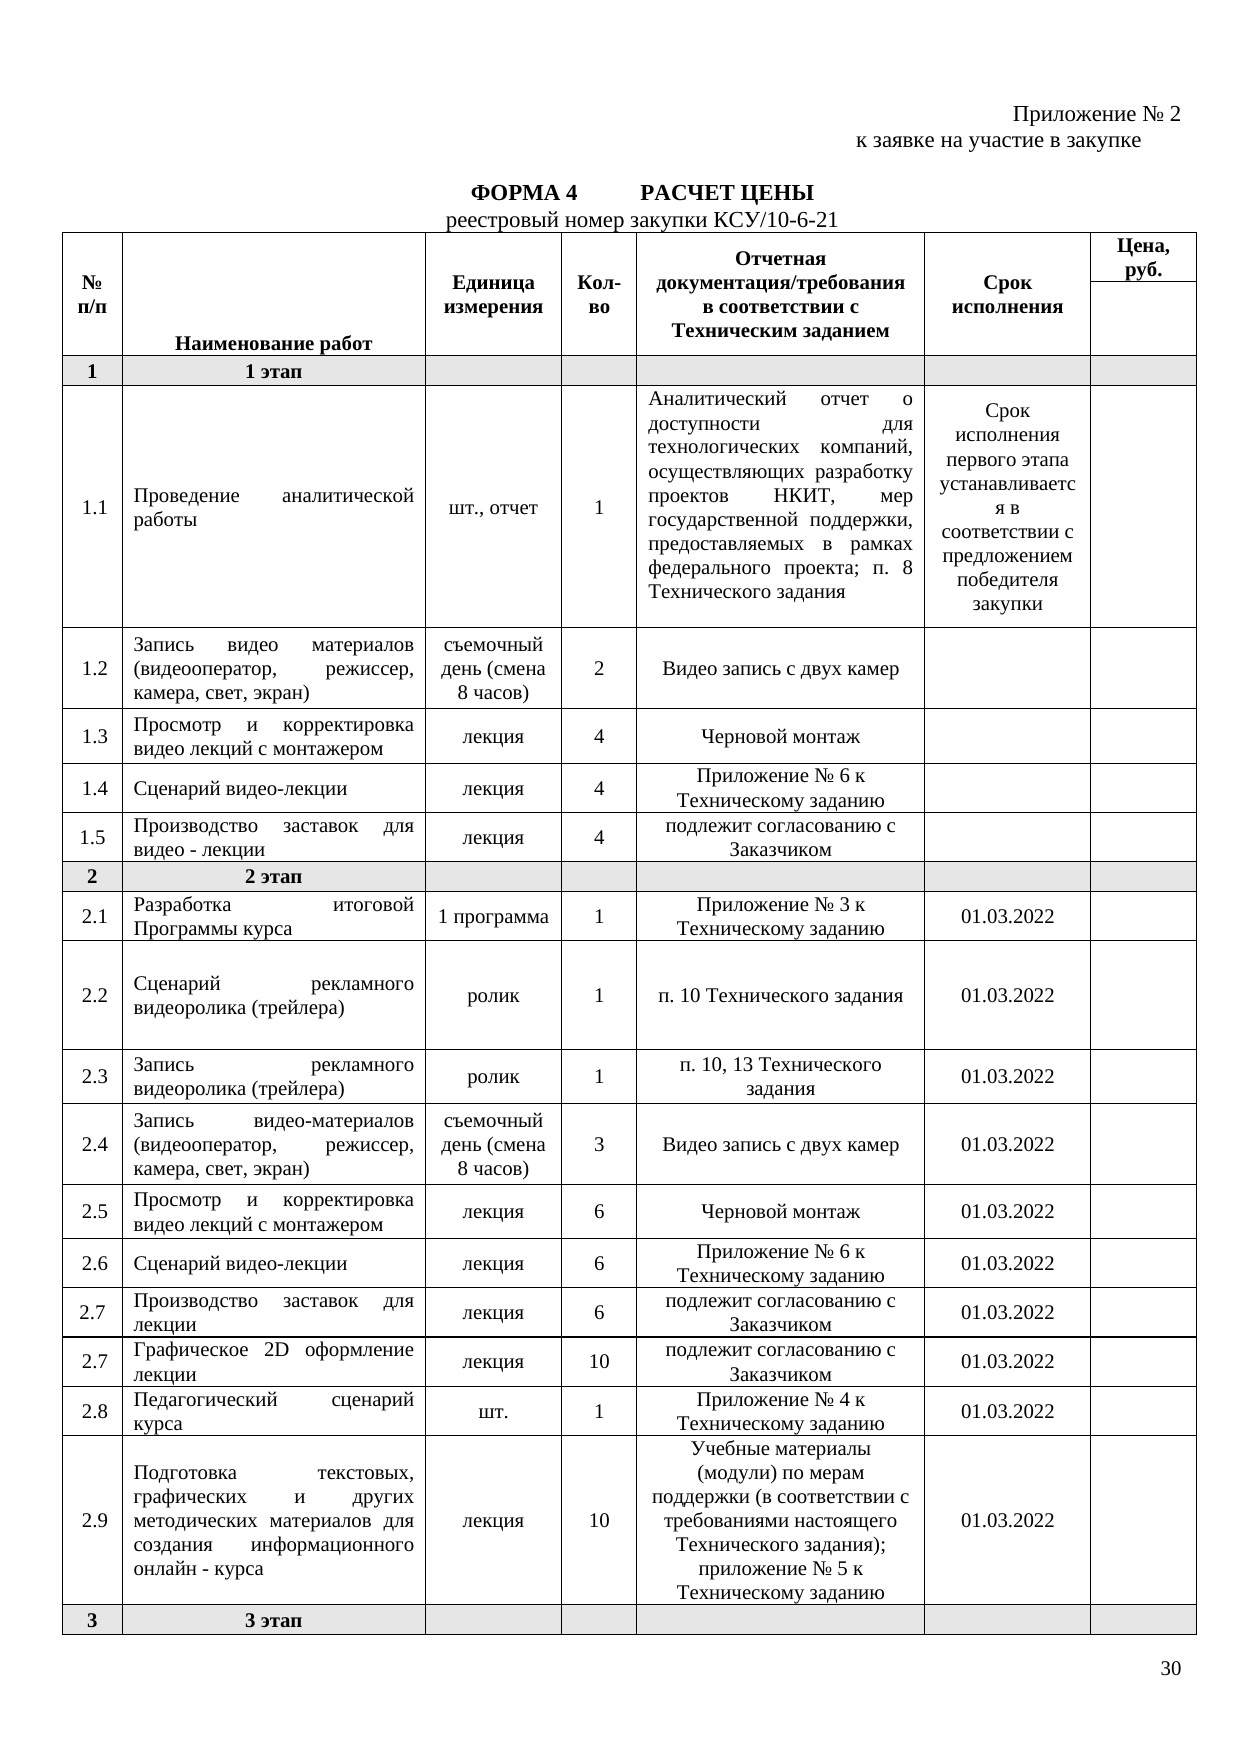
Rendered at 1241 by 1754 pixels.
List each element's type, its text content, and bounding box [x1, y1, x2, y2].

table_cell Видео запись с двух камер [637, 1104, 924, 1184]
table_cell лекция [426, 1436, 561, 1604]
text реестровый номер закупки КСУ/10-6-21 [103, 206, 1181, 232]
table_cell 01.03.2022 [925, 1050, 1090, 1103]
table_header Единица измерения [426, 233, 561, 355]
table_cell Учебные материалы (модули) по мерам поддержки (в соответствии с требованиями настоящего Технического задания); приложение № 5 к Техническому заданию [637, 1436, 924, 1604]
table_cell [925, 862, 1090, 891]
table_cell 1 [562, 386, 636, 627]
text Приложение № 2 [103, 100, 1181, 127]
table_cell 3 [562, 1104, 636, 1184]
table_cell 01.03.2022 [925, 1104, 1090, 1184]
table_cell 6 [562, 1185, 636, 1238]
table_cell съемочный день (смена 8 часов) [426, 628, 561, 708]
table_cell Сценарий видео-лекции [123, 764, 425, 812]
table_cell Приложение № 6 к Техническому заданию [637, 1239, 924, 1287]
table_cell 3 этап [123, 1605, 425, 1634]
table_cell лекция [426, 764, 561, 812]
table_cell 2.4 [63, 1104, 122, 1184]
table_cell [1091, 1338, 1196, 1386]
table_cell подлежит согласованию с Заказчиком [637, 813, 924, 861]
table_cell [1091, 386, 1196, 627]
table_cell Приложение № 6 к Техническому заданию [637, 764, 924, 812]
table_cell 1 [562, 1387, 636, 1435]
table_cell 4 [562, 709, 636, 762]
table_cell лекция [426, 1239, 561, 1287]
table_cell Производство заставок для лекции [123, 1288, 425, 1336]
table_cell п. 10 Технического задания [637, 941, 924, 1048]
table_cell [637, 1605, 924, 1634]
table_cell шт. [426, 1387, 561, 1435]
table_cell подлежит согласованию с Заказчиком [637, 1288, 924, 1336]
table_cell 2.3 [63, 1050, 122, 1103]
table_cell 1 [562, 892, 636, 940]
table_cell Проведение аналитической работы [123, 386, 425, 627]
table_cell 1.1 [63, 386, 122, 627]
table_cell 1.3 [63, 709, 122, 762]
table_cell лекция [426, 709, 561, 762]
table_cell [426, 356, 561, 385]
table_cell 2.2 [63, 941, 122, 1048]
text к заявке на участие в закупке [103, 127, 1181, 153]
table_cell 2.1 [63, 892, 122, 940]
table_cell [1091, 1239, 1196, 1287]
table_cell 6 [562, 1288, 636, 1336]
table_cell [1091, 1387, 1196, 1435]
table_cell 01.03.2022 [925, 892, 1090, 940]
table_cell 4 [562, 764, 636, 812]
table_cell [1091, 1050, 1196, 1103]
table_cell 01.03.2022 [925, 1239, 1090, 1287]
table_header Наименование работ [123, 233, 425, 355]
table_cell [562, 1605, 636, 1634]
table_cell 10 [562, 1338, 636, 1386]
table_cell 2 этап [123, 862, 425, 891]
table_cell 2.7 [63, 1338, 122, 1386]
table_cell Просмотр и корректировка видео лекций с монтажером [123, 709, 425, 762]
table_cell [1091, 1104, 1196, 1184]
table_cell [1091, 282, 1196, 355]
table_cell Запись видео материалов (видеооператор, режиссер, камера, свет, экран) [123, 628, 425, 708]
table_cell [1091, 892, 1196, 940]
table_cell ролик [426, 1050, 561, 1103]
table_header № п/п [63, 233, 122, 355]
table_cell Подготовка текстовых, графических и других методических материалов для создания информационного онлайн - курса [123, 1436, 425, 1604]
table_cell 1 программа [426, 892, 561, 940]
table_cell [426, 1605, 561, 1634]
table_cell 01.03.2022 [925, 1338, 1090, 1386]
table_cell Производство заставок для видео - лекции [123, 813, 425, 861]
table_cell [637, 862, 924, 891]
table_cell [1091, 709, 1196, 762]
table_cell Сценарий рекламного видеоролика (трейлера) [123, 941, 425, 1048]
table_cell [1091, 1436, 1196, 1604]
table_cell съемочный день (смена 8 часов) [426, 1104, 561, 1184]
table_cell 01.03.2022 [925, 1185, 1090, 1238]
table_cell шт., отчет [426, 386, 561, 627]
table_cell Черновой монтаж [637, 709, 924, 762]
table_cell лекция [426, 1338, 561, 1386]
table_cell [637, 356, 924, 385]
table_cell Разработка итоговой Программы курса [123, 892, 425, 940]
table_cell 1.2 [63, 628, 122, 708]
table_cell 2.7 [63, 1288, 122, 1336]
table_cell 1.5 [63, 813, 122, 861]
table_cell [1091, 941, 1196, 1048]
table_cell 6 [562, 1239, 636, 1287]
table_cell 2.5 [63, 1185, 122, 1238]
table_cell Черновой монтаж [637, 1185, 924, 1238]
table_cell [1091, 1185, 1196, 1238]
table_header Цена, руб. [1091, 233, 1196, 281]
text ФОРМА 4 РАСЧЕТ ЦЕНЫ [103, 179, 1181, 206]
table_cell 01.03.2022 [925, 1288, 1090, 1336]
table_cell 01.03.2022 [925, 941, 1090, 1048]
table_cell 2.9 [63, 1436, 122, 1604]
table_cell [925, 628, 1090, 708]
table_cell [1091, 356, 1196, 385]
table_cell [1091, 813, 1196, 861]
table_header Отчетная документация/требования в соответствии с Техническим заданием [637, 233, 924, 355]
table_cell лекция [426, 1185, 561, 1238]
table_cell 01.03.2022 [925, 1436, 1090, 1604]
table_cell Запись рекламного видеоролика (трейлера) [123, 1050, 425, 1103]
table_cell 2.6 [63, 1239, 122, 1287]
table_cell Запись видео-материалов (видеооператор, режиссер, камера, свет, экран) [123, 1104, 425, 1184]
table_cell Просмотр и корректировка видео лекций с монтажером [123, 1185, 425, 1238]
table_cell Видео запись с двух камер [637, 628, 924, 708]
table_cell лекция [426, 813, 561, 861]
table_cell Приложение № 4 к Техническому заданию [637, 1387, 924, 1435]
table_cell [1091, 862, 1196, 891]
table_cell 2.8 [63, 1387, 122, 1435]
table_cell [1091, 764, 1196, 812]
table_cell 10 [562, 1436, 636, 1604]
table_cell 2 [63, 862, 122, 891]
table_cell подлежит согласованию с Заказчиком [637, 1338, 924, 1386]
table_cell [925, 709, 1090, 762]
table_cell 1.4 [63, 764, 122, 812]
table_cell 2 [562, 628, 636, 708]
table_cell [1091, 628, 1196, 708]
table_cell лекция [426, 1288, 561, 1336]
table_cell Срок исполнения первого этапа устанавливается в соответствии с предложением победителя закупки [925, 386, 1090, 627]
table_cell Педагогический сценарий курса [123, 1387, 425, 1435]
table_cell Аналитический отчет о доступности для технологических компаний, осуществляющих разработку проектов НКИТ, мер государственной поддержки, предоставляемых в рамках федерального проекта; п. 8 Технического задания [637, 386, 924, 627]
table_cell [925, 813, 1090, 861]
table_cell Графическое 2D оформление лекции [123, 1338, 425, 1386]
table_cell 1 [562, 941, 636, 1048]
table_header Срок исполнения [925, 233, 1090, 355]
table_cell 1 [562, 1050, 636, 1103]
table_cell 3 [63, 1605, 122, 1634]
table_cell [925, 1605, 1090, 1634]
table_cell [426, 862, 561, 891]
table_header Кол-во [562, 233, 636, 355]
table_cell [562, 356, 636, 385]
table_cell Приложение № 3 к Техническому заданию [637, 892, 924, 940]
table_cell Сценарий видео-лекции [123, 1239, 425, 1287]
table_cell п. 10, 13 Технического задания [637, 1050, 924, 1103]
table_cell [925, 356, 1090, 385]
table_cell [925, 764, 1090, 812]
table_cell 4 [562, 813, 636, 861]
table_cell 1 [63, 356, 122, 385]
table_cell [1091, 1288, 1196, 1336]
table_cell [562, 862, 636, 891]
table_cell [1091, 1605, 1196, 1634]
table_cell 1 этап [123, 356, 425, 385]
table_cell 01.03.2022 [925, 1387, 1090, 1435]
table_cell ролик [426, 941, 561, 1048]
